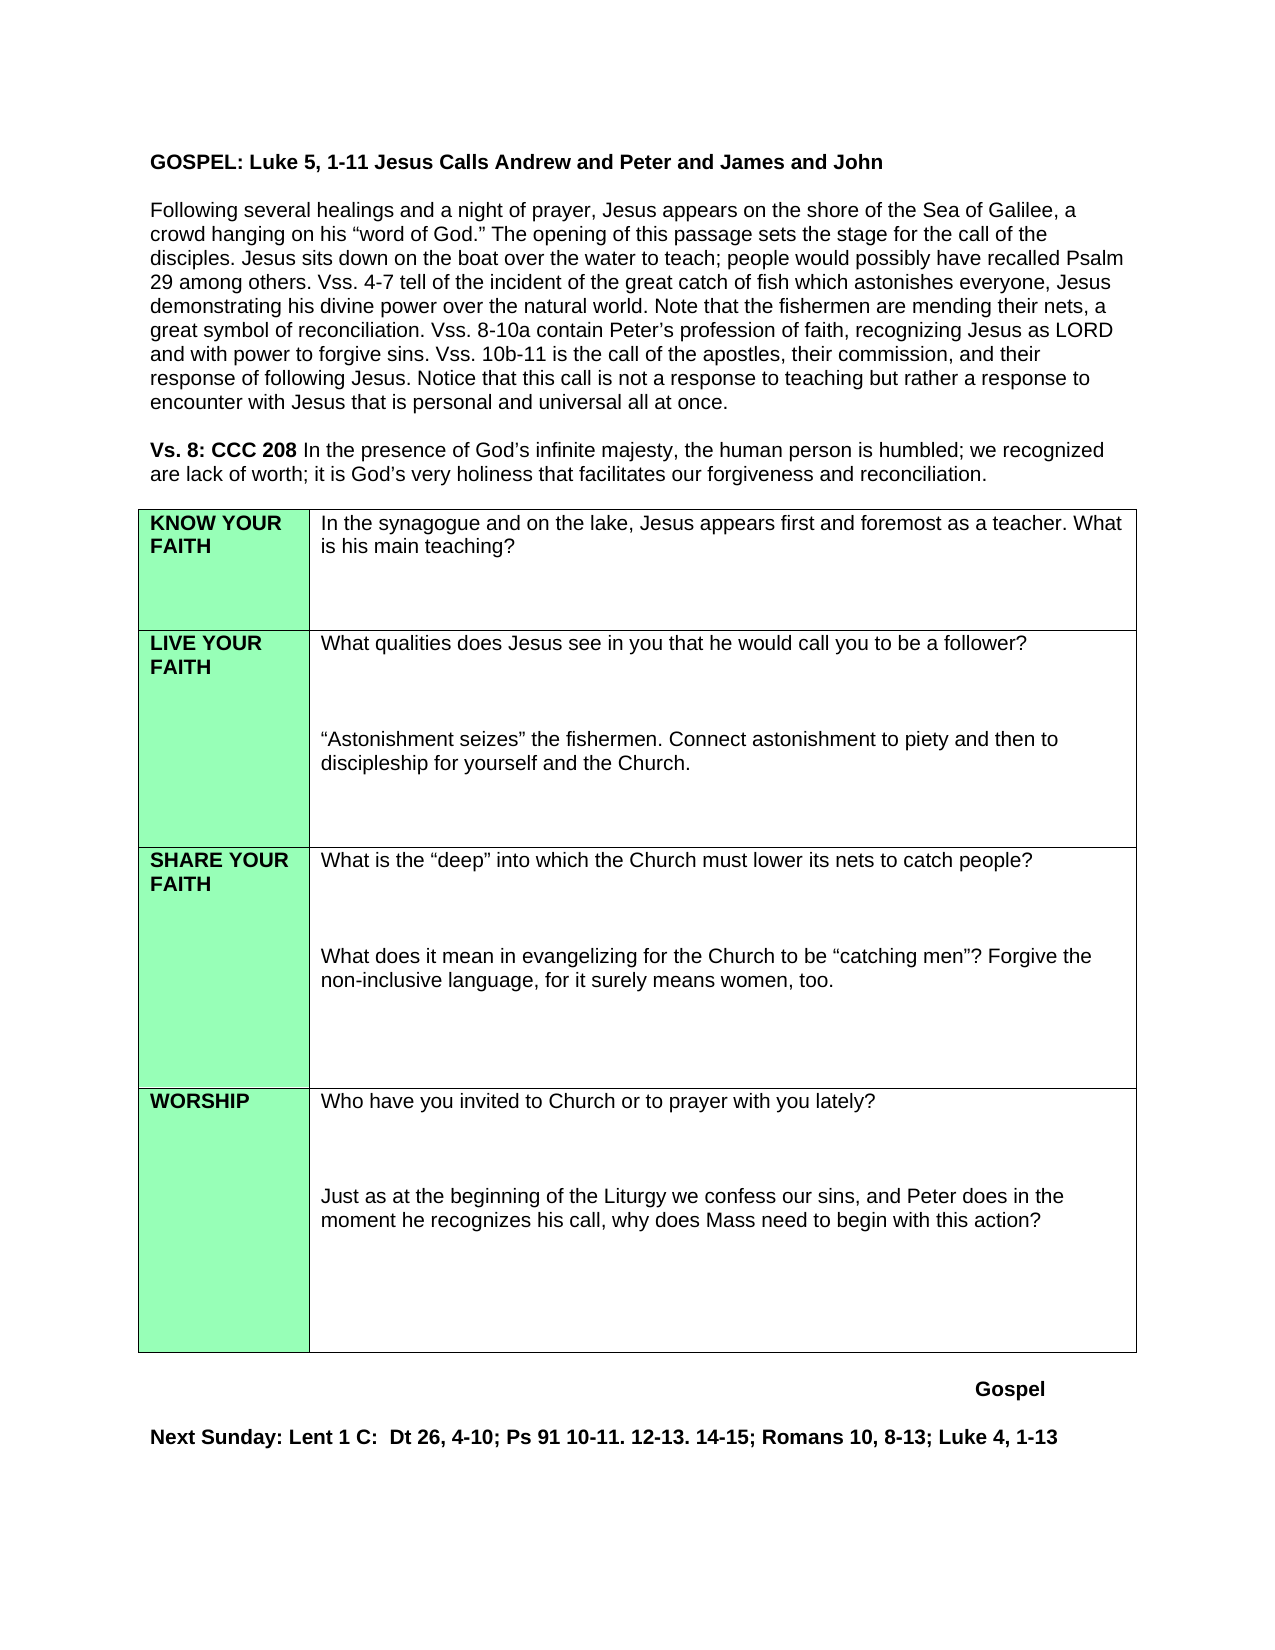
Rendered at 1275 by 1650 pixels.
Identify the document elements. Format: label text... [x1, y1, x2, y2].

table_header In the synagogue and on the lake, Jesus appears first and foremost as a teacher. What is his main teaching? [310, 510, 1136, 630]
table_cell What qualities does Jesus see in you that he would call you to be a follower? “Astonishment seizes” the fishermen. Connect astonishment to piety and then to discipleship for yourself and the Church. [310, 631, 1136, 847]
table_cell What is the “deep” into which the Church must lower its nets to catch people? What does it mean in evangelizing for the Church to be “catching men”? Forgive the non-inclusive language, for it surely means women, too. [310, 848, 1136, 1087]
table_cell LIVE YOUR FAITH [139, 631, 309, 847]
table_cell SHARE YOUR FAITH [139, 848, 309, 1087]
text GOSPEL: Luke 5, 1-11 Jesus Calls Andrew and Peter and James and John [150, 150, 1125, 174]
text Following several healings and a night of prayer, Jesus appears on the shore of the Sea of Galilee, a crowd hanging on his “word of God.” The opening of this passage sets the stage for the call of the disciples. Jesus sits down on the boat over the water to teach; people would possibly have recalled Psalm 29 among others. Vss. 4-7 tell of the incident of the great catch of fish which astonishes everyone, Jesus demonstrating his divine power over the natural world. Note that the fishermen are mending their nets, a great symbol of reconciliation. Vss. 8-10a contain Peter’s profession of faith, recognizing Jesus as LORD and with power to forgive sins. Vss. 10b-11 is the call of the apostles, their commission, and their response of following Jesus. Notice that this call is not a response to teaching but rather a response to encounter with Jesus that is personal and universal all at once. [150, 198, 1125, 413]
table_header KNOW YOUR FAITH [139, 510, 309, 630]
table_cell Who have you invited to Church or to prayer with you lately? Just as at the beginning of the Liturgy we confess our sins, and Peter does in the moment he recognizes his call, why does Mass need to begin with this action? [310, 1089, 1136, 1352]
table_cell WORSHIP [139, 1089, 309, 1352]
text Next Sunday: Lent 1 C: Dt 26, 4-10; Ps 91 10-11. 12-13. 14-15; Romans 10, 8-13; Luke 4, 1-13 [150, 1425, 1125, 1449]
text Vs. 8: CCC 208 In the presence of God’s infinite majesty, the human person is humbled; we recognized are lack of worth; it is God’s very holiness that facilitates our forgiveness and reconciliation. [150, 437, 1125, 485]
text Gospel [150, 1377, 1125, 1401]
